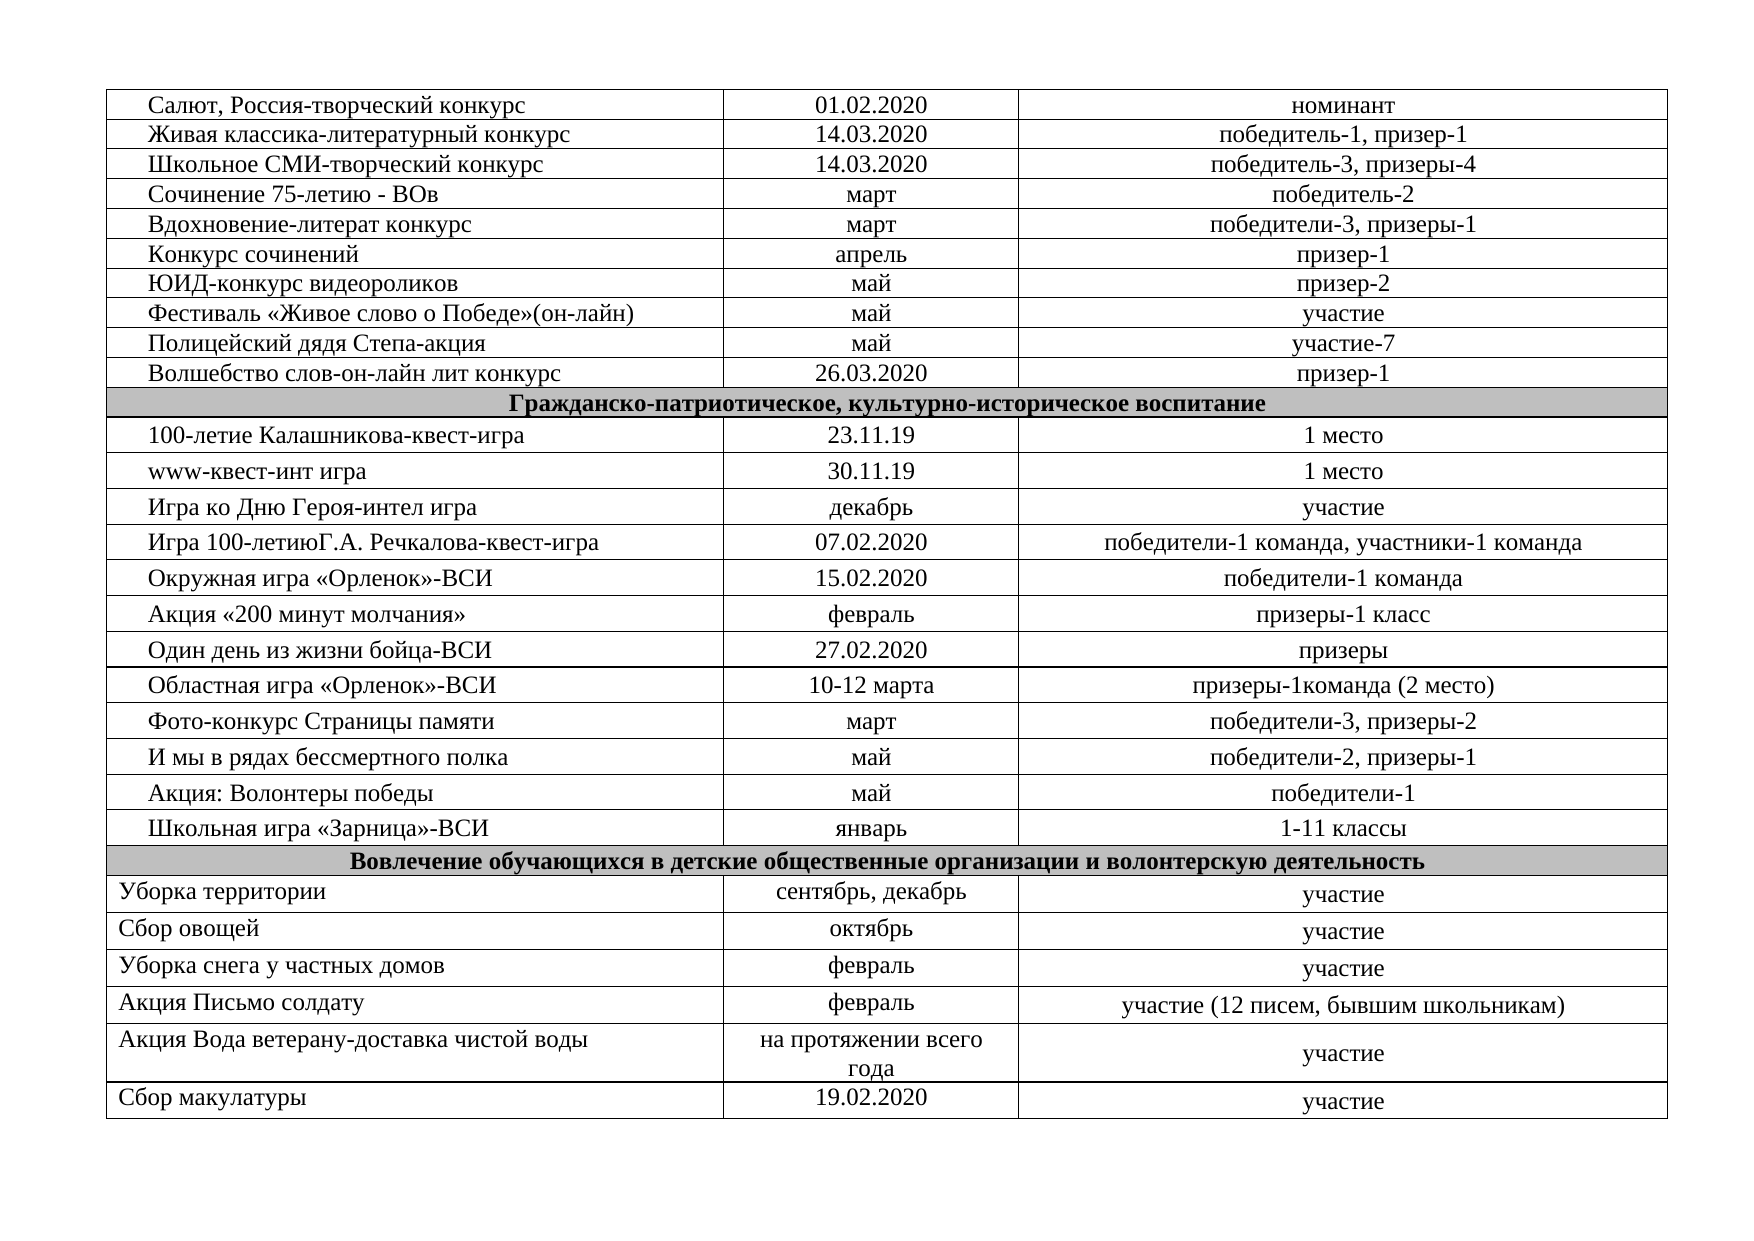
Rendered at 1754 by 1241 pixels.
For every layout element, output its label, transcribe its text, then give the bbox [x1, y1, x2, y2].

table_cell 1-11 классы [1019, 810, 1667, 845]
table_cell Вдохновение-литерат конкурс [107, 209, 723, 238]
table_cell участие [1019, 876, 1667, 912]
table_cell Сбор макулатуры [107, 1083, 723, 1118]
table_cell призеры-1 класс [1019, 596, 1667, 631]
table_cell январь [724, 810, 1018, 845]
table_cell Вовлечение обучающихся в детские общественные организации и волонтерскую деятельность [107, 846, 1667, 875]
table_cell победители-1 [1019, 775, 1667, 809]
table_cell Акция: Волонтеры победы [107, 775, 723, 809]
table_cell 1 место [1019, 418, 1667, 452]
table_cell www-квест-инт игра [107, 453, 723, 488]
table_cell Сочинение 75-летию - ВОв [107, 179, 723, 208]
table_cell май [724, 739, 1018, 774]
table_cell май [724, 269, 1018, 297]
table_cell октябрь [724, 913, 1018, 949]
table_cell на протяжении всего года [724, 1024, 1018, 1081]
table_cell февраль [724, 987, 1018, 1023]
table_cell 14.03.2020 [724, 120, 1018, 148]
table_cell Конкурс сочинений [107, 239, 723, 267]
table_cell 07.02.2020 [724, 525, 1018, 559]
table_cell Акция Письмо солдату [107, 987, 723, 1023]
table_cell победители-2, призеры-1 [1019, 739, 1667, 774]
table_cell Сбор овощей [107, 913, 723, 949]
table_cell призер-2 [1019, 269, 1667, 297]
table_cell номинант [1019, 90, 1667, 118]
table_cell Школьное СМИ-творческий конкурс [107, 149, 723, 178]
table_cell 23.11.19 [724, 418, 1018, 452]
table_cell 15.02.2020 [724, 560, 1018, 595]
table_cell февраль [724, 950, 1018, 986]
table_cell победители-3, призеры-1 [1019, 209, 1667, 238]
table_cell участие-7 [1019, 328, 1667, 357]
table_cell победитель-2 [1019, 179, 1667, 208]
table_cell участие [1019, 913, 1667, 949]
table_cell Уборка территории [107, 876, 723, 912]
table_cell март [724, 179, 1018, 208]
table_cell май [724, 298, 1018, 327]
table_cell Фестиваль «Живое слово о Победе»(он-лайн) [107, 298, 723, 327]
table_cell Акция «200 минут молчания» [107, 596, 723, 631]
table_cell участие [1019, 1024, 1667, 1081]
table_cell участие [1019, 298, 1667, 327]
table_cell март [724, 703, 1018, 738]
table_cell Фото-конкурс Страницы памяти [107, 703, 723, 738]
table_cell призер-1 [1019, 358, 1667, 387]
table_cell 27.02.2020 [724, 632, 1018, 666]
table_cell 30.11.19 [724, 453, 1018, 488]
table_cell ЮИД-конкурс видеороликов [107, 269, 723, 297]
table_cell победители-1 команда, участники-1 команда [1019, 525, 1667, 559]
table_cell Уборка снега у частных домов [107, 950, 723, 986]
table_cell И мы в рядах бессмертного полка [107, 739, 723, 774]
table_cell победитель-1, призер-1 [1019, 120, 1667, 148]
table_cell победители-1 команда [1019, 560, 1667, 595]
table_cell Живая классика-литературный конкурс [107, 120, 723, 148]
table_cell 1 место [1019, 453, 1667, 488]
table_cell Акция Вода ветерану-доставка чистой воды [107, 1024, 723, 1081]
table_cell 100-летие Калашникова-квест-игра [107, 418, 723, 452]
table_cell призер-1 [1019, 239, 1667, 267]
table_cell 01.02.2020 [724, 90, 1018, 118]
table_cell Волшебство слов-он-лайн лит конкурс [107, 358, 723, 387]
table_cell Игра 100-летиюГ.А. Речкалова-квест-игра [107, 525, 723, 559]
table_cell Один день из жизни бойца-ВСИ [107, 632, 723, 666]
table_cell февраль [724, 596, 1018, 631]
table_cell победитель-3, призеры-4 [1019, 149, 1667, 178]
table_cell участие [1019, 489, 1667, 523]
table_cell 10-12 марта [724, 668, 1018, 702]
table_cell Гражданско-патриотическое, культурно-историческое воспитание [107, 388, 1667, 416]
table_cell декабрь [724, 489, 1018, 523]
table_cell 14.03.2020 [724, 149, 1018, 178]
table_cell участие [1019, 950, 1667, 986]
table_cell призеры-1команда (2 место) [1019, 668, 1667, 702]
table_cell Школьная игра «Зарница»-ВСИ [107, 810, 723, 845]
table_cell Областная игра «Орленок»-ВСИ [107, 668, 723, 702]
table_cell Полицейский дядя Степа-акция [107, 328, 723, 357]
table_cell сентябрь, декабрь [724, 876, 1018, 912]
table_cell апрель [724, 239, 1018, 267]
table_cell 26.03.2020 [724, 358, 1018, 387]
table_cell май [724, 328, 1018, 357]
table_cell 19.02.2020 [724, 1083, 1018, 1118]
table_cell Салют, Россия-творческий конкурс [107, 90, 723, 118]
table_cell призеры [1019, 632, 1667, 666]
table_cell участие (12 писем, бывшим школьникам) [1019, 987, 1667, 1023]
table_cell участие [1019, 1083, 1667, 1118]
table_cell Окружная игра «Орленок»-ВСИ [107, 560, 723, 595]
table_cell победители-3, призеры-2 [1019, 703, 1667, 738]
table_cell Игра ко Дню Героя-интел игра [107, 489, 723, 523]
table_cell май [724, 775, 1018, 809]
table_cell март [724, 209, 1018, 238]
